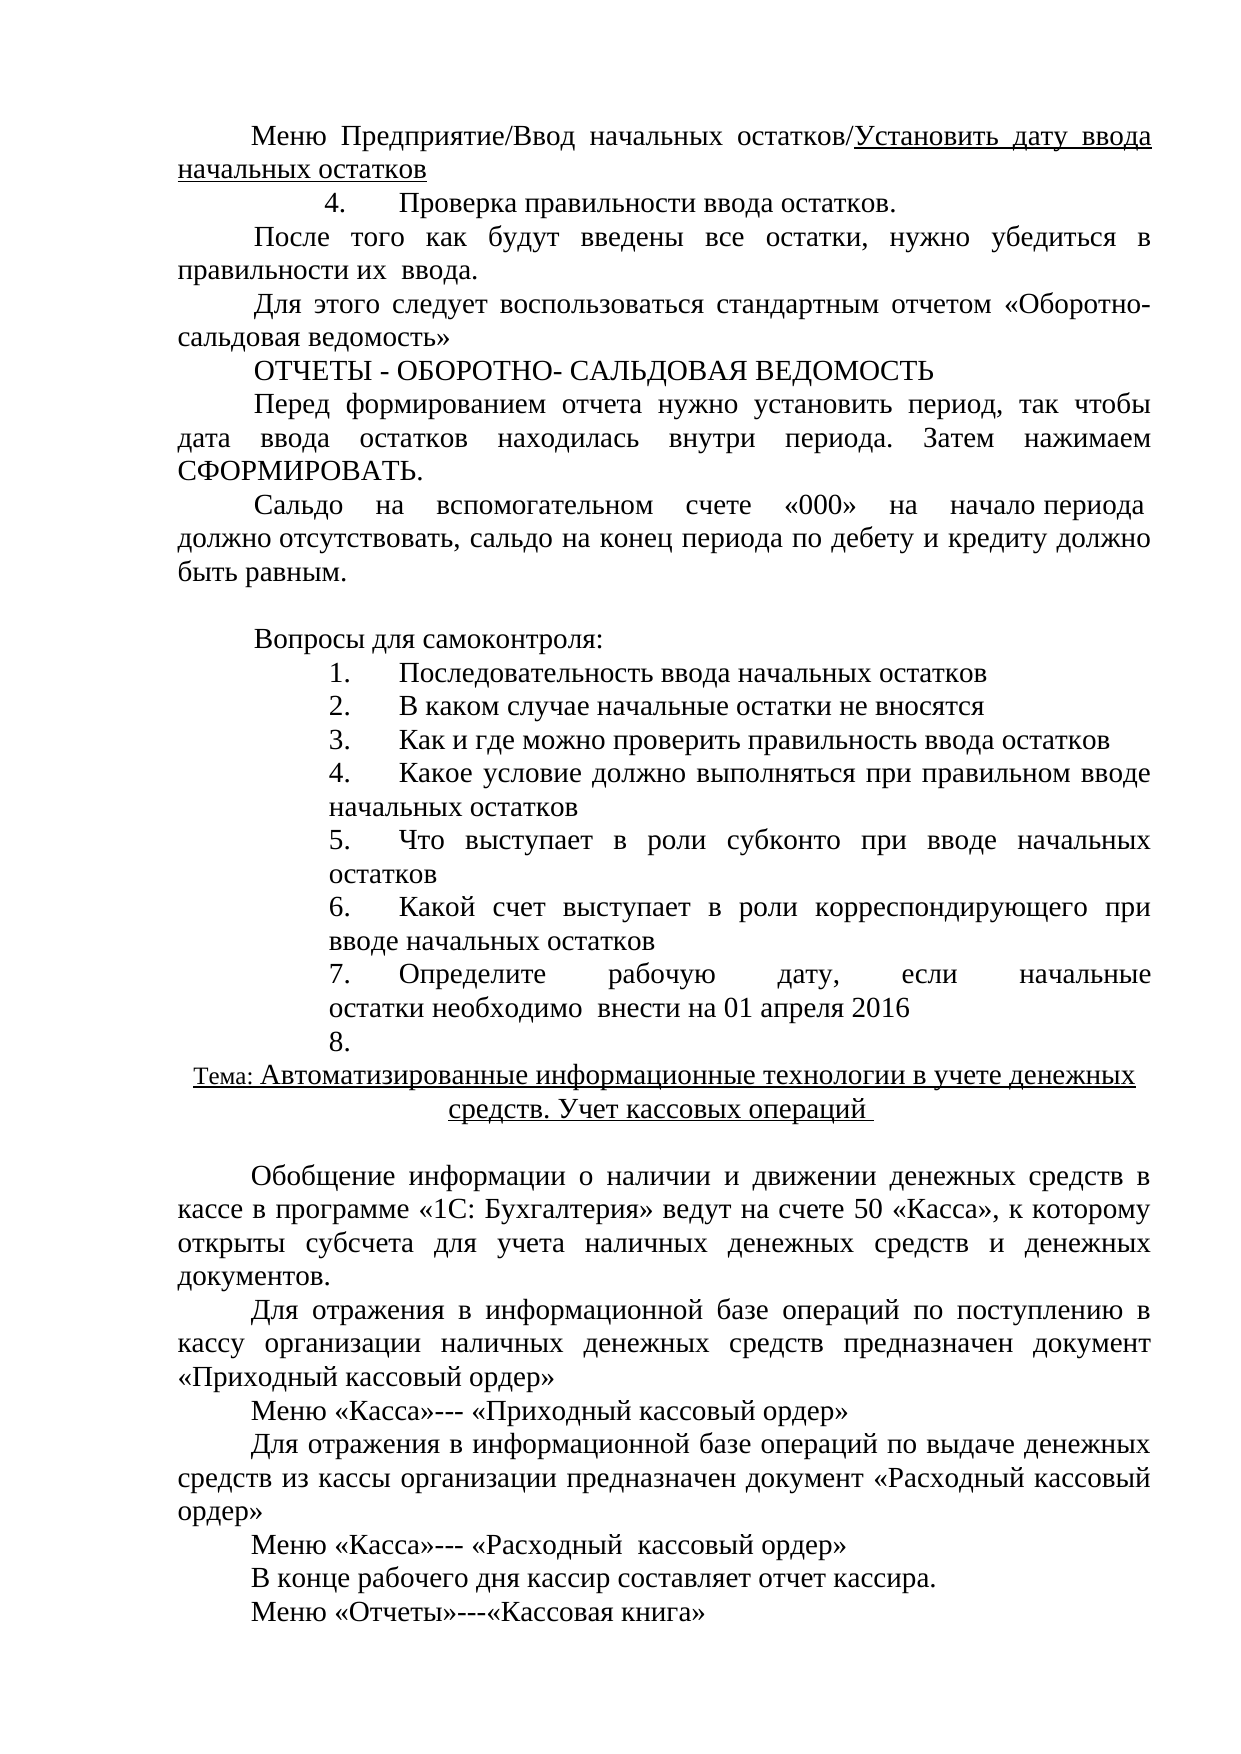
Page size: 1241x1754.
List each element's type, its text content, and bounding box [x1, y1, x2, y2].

list В каком случае начальные остатки не вносятся [329, 688, 1152, 722]
list Последовательность ввода начальных остатков [329, 655, 1152, 688]
text После того как будут введены все остатки, нужно убедиться в правильности их ввода. [177, 219, 1152, 286]
list Что выступает в роли субконто при вводе начальных остатков [329, 822, 1152, 889]
list Определите рабочую дату, если начальные остатки необходимо внести на 01 апреля 2016 [329, 957, 1152, 1024]
text В конце рабочего дня кассир составляет отчет кассира. [177, 1560, 1152, 1594]
text Меню Предприятие/Ввод начальных остатков/Установить дату ввода начальных остатков [177, 118, 1152, 185]
text Сальдо на вспомогательном счете «000» на начало периода должно отсутствовать, сальдо на конец периода по дебету и кредиту должно быть равным. [177, 487, 1152, 588]
text Для отражения в информационной базе операций по поступлению в кассу организации наличных денежных средств предназначен документ «Приходный кассовый ордер» [177, 1292, 1152, 1393]
text Тема: Автоматизированные информационные технологии в учете денежных средств. Учет кассовых операций [177, 1057, 1152, 1124]
text Для этого следует воспользоваться стандартным отчетом «Оборотно- сальдовая ведомость» [177, 286, 1152, 353]
list Проверка правильности ввода остатков. [177, 185, 1152, 219]
text Вопросы для самоконтроля: [177, 621, 1152, 655]
text Обобщение информации о наличии и движении денежных средств в кассе в программе «1С: Бухгалтерия» ведут на счете 50 «Касса», к которому открыты субсчета для учета наличных денежных средств и денежных документов. [177, 1158, 1152, 1292]
list Какое условие должно выполняться при правильном вводе начальных остатков [329, 755, 1152, 822]
list Как и где можно проверить правильность ввода остатков [329, 722, 1152, 755]
text Для отражения в информационной базе операций по выдаче денежных средств из кассы организации предназначен документ «Расходный кассовый ордер» [177, 1426, 1152, 1527]
text Перед формированием отчета нужно установить период, так чтобы дата ввода остатков находилась внутри периода. Затем нажимаем СФОРМИРОВАТЬ. [177, 386, 1152, 487]
text ОТЧЕТЫ - ОБОРОТНО- САЛЬДОВАЯ ВЕДОМОСТЬ [177, 353, 1152, 386]
text Меню «Касса»--- «Приходный кассовый ордер» [177, 1393, 1152, 1426]
text Меню «Отчеты»---«Кассовая книга» [177, 1594, 1152, 1627]
list Какой счет выступает в роли корреспондирующего при вводе начальных остатков [329, 889, 1152, 957]
text Меню «Касса»--- «Расходный кассовый ордер» [177, 1527, 1152, 1560]
